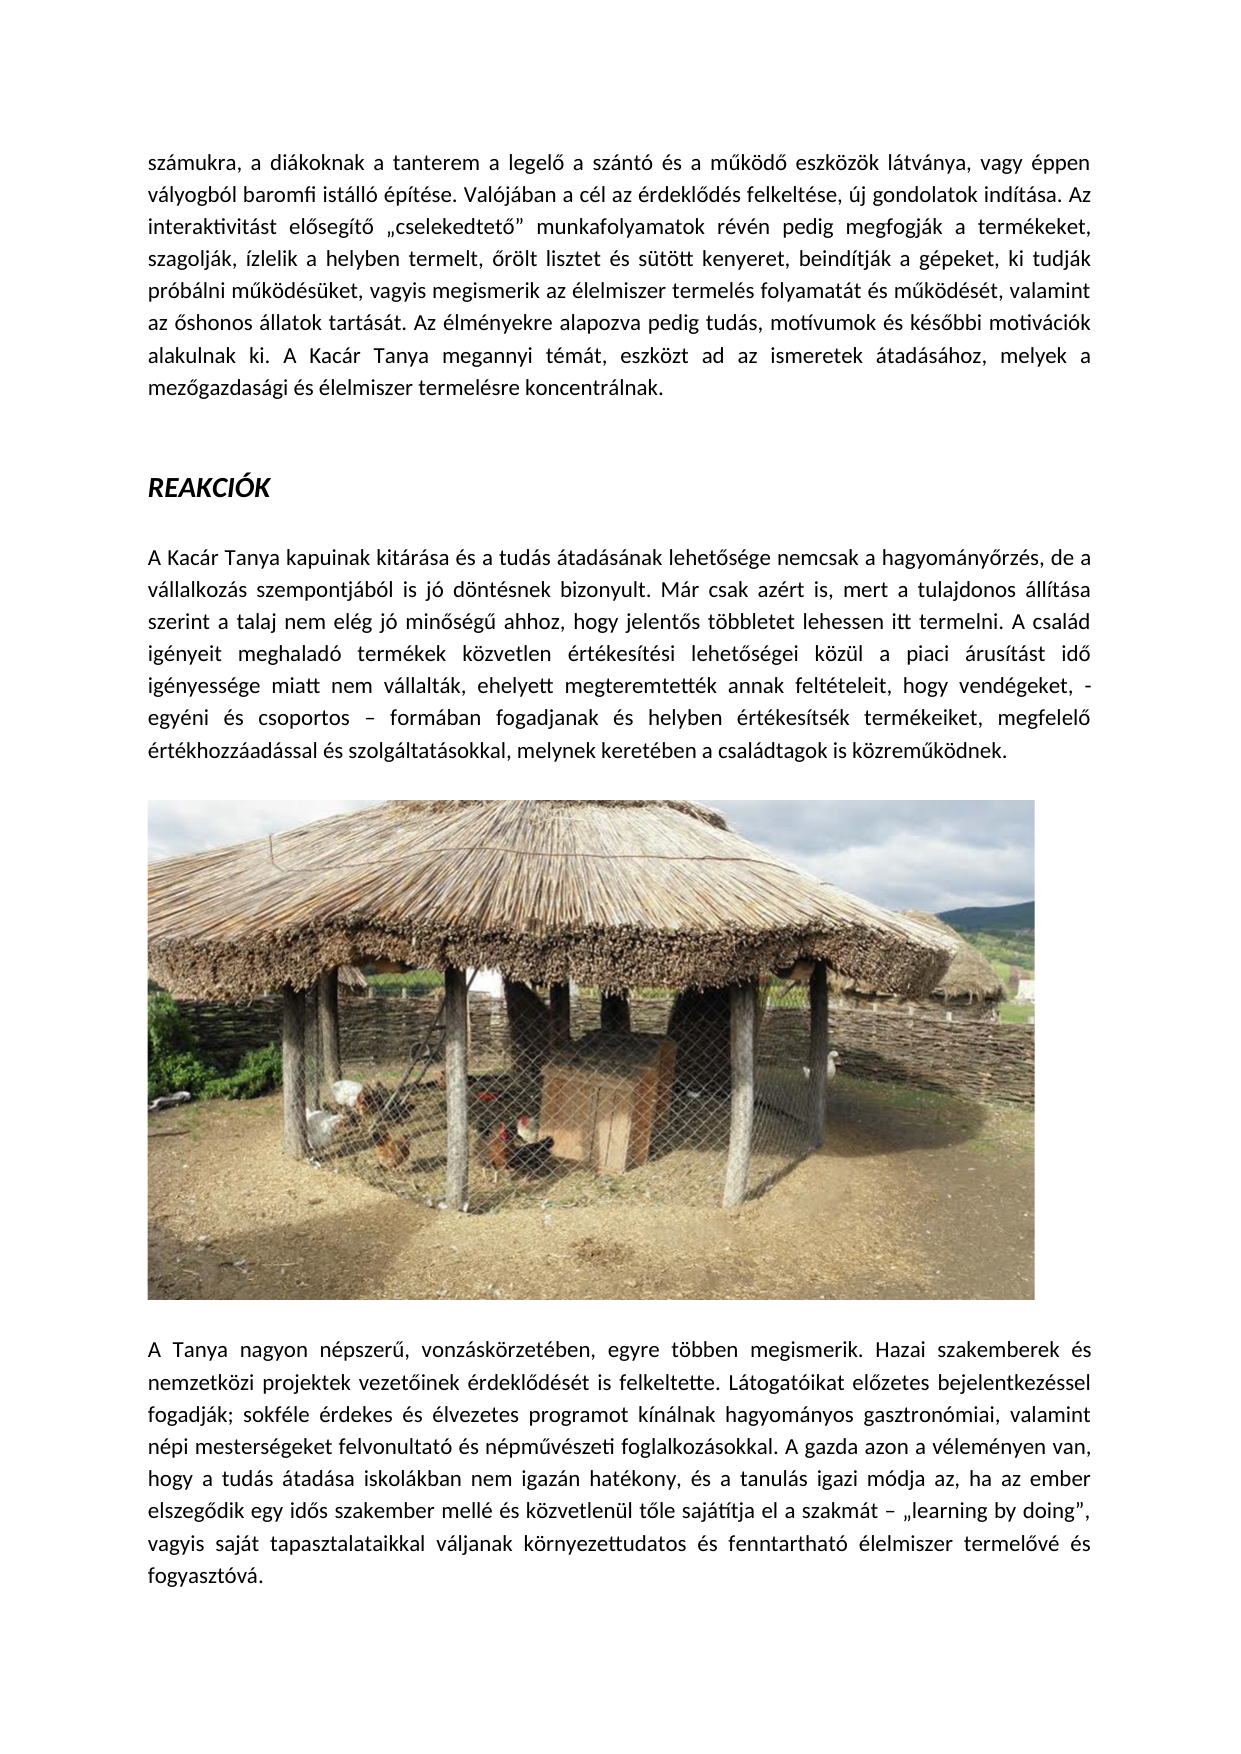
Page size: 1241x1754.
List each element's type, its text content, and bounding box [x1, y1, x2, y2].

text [148, 148, 1093, 401]
text A Kacár Tanya kapuinak kitárása és a tudás átadásának lehetősége nemcsak a hagyományőrzés, de a vállalkozás szempontjából is jó döntésnek bizonyult. Már csak azért is, mert a tulajdonos állítása szerint a talaj nem elég jó minőségű ahhoz, hogy jelentős többletet lehessen itt termelni. A család igényeit meghaladó termékek közvetlen értékesítési lehetőségei közül a piaci árusítást idő igényessége miatt nem vállalták, ehelyett megteremtették annak feltételeit, hogy vendégeket, - egyéni és csoportos – formában fogadjanak és helyben értékesítsék termékeiket, megfelelő értékhozzáadással és szolgáltatásokkal, melynek keretében a családtagok is közreműködnek. [148, 543, 1093, 764]
text A Tanya nagyon népszerű, vonzáskörzetében, egyre többen megismerik. Hazai szakemberek és nemzetközi projektek vezetőinek érdeklődését is felkeltette. Látogatóikat előzetes bejelentkezéssel fogadják; sokféle érdekes és élvezetes programot kínálnak hagyományos gasztronómiai, valamint népi mesterségeket felvonultató és népművészeti foglalkozásokkal. A gazda azon a véleményen van, hogy a tudás átadása iskolákban nem igazán hatékony, és a tanulás igazi módja az, ha az ember elszegődik egy idős szakember mellé és közvetlenül tőle sajátítja el a szakmát – „learning by doing”, vagyis saját tapasztalataikkal váljanak környezettudatos és fenntartható élelmiszer termelővé és fogyasztóvá. [148, 1336, 1093, 1589]
picture [147, 800, 1035, 1300]
text REAKCIÓK [148, 469, 1093, 505]
